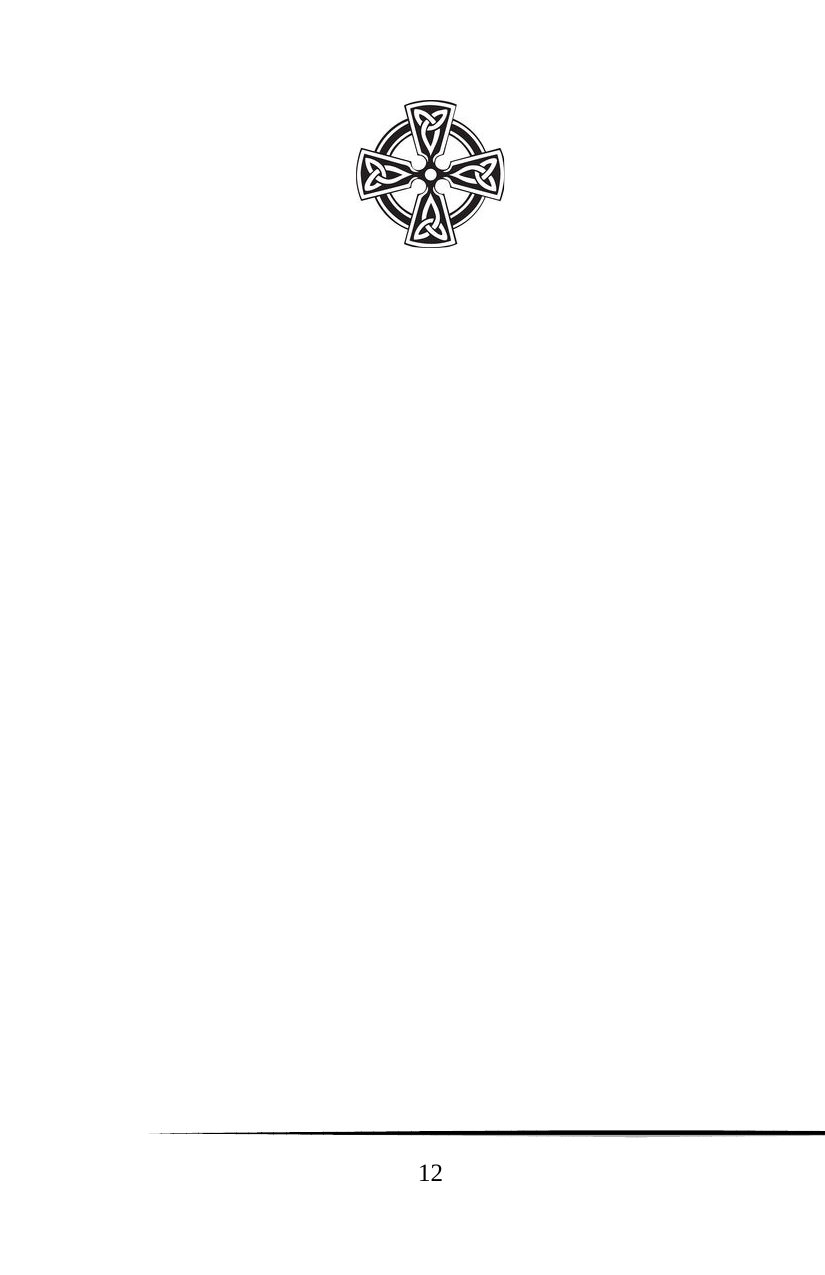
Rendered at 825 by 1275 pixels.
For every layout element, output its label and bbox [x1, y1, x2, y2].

picture [356, 100, 505, 248]
picture [148, 1129, 825, 1138]
